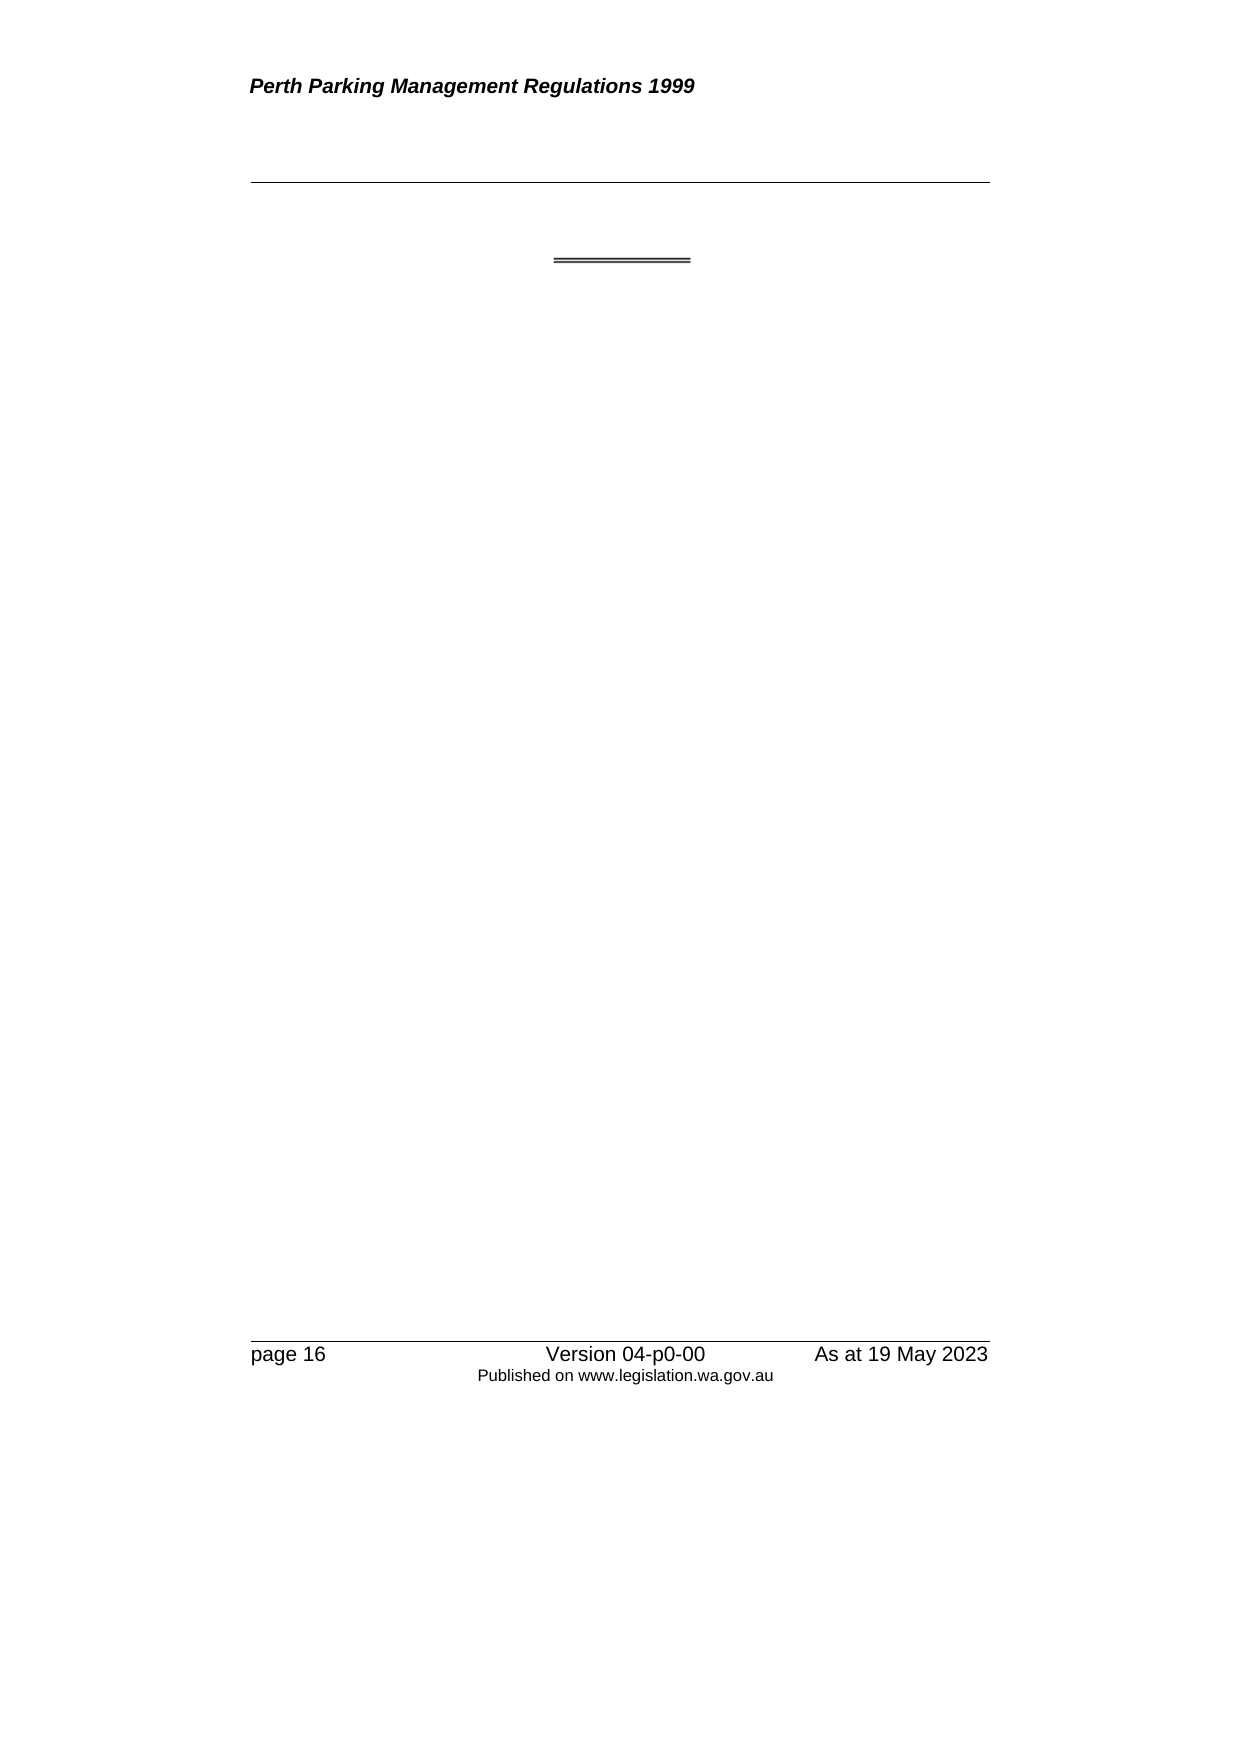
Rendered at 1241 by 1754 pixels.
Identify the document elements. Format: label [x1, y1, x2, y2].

picture [543, 247, 697, 276]
